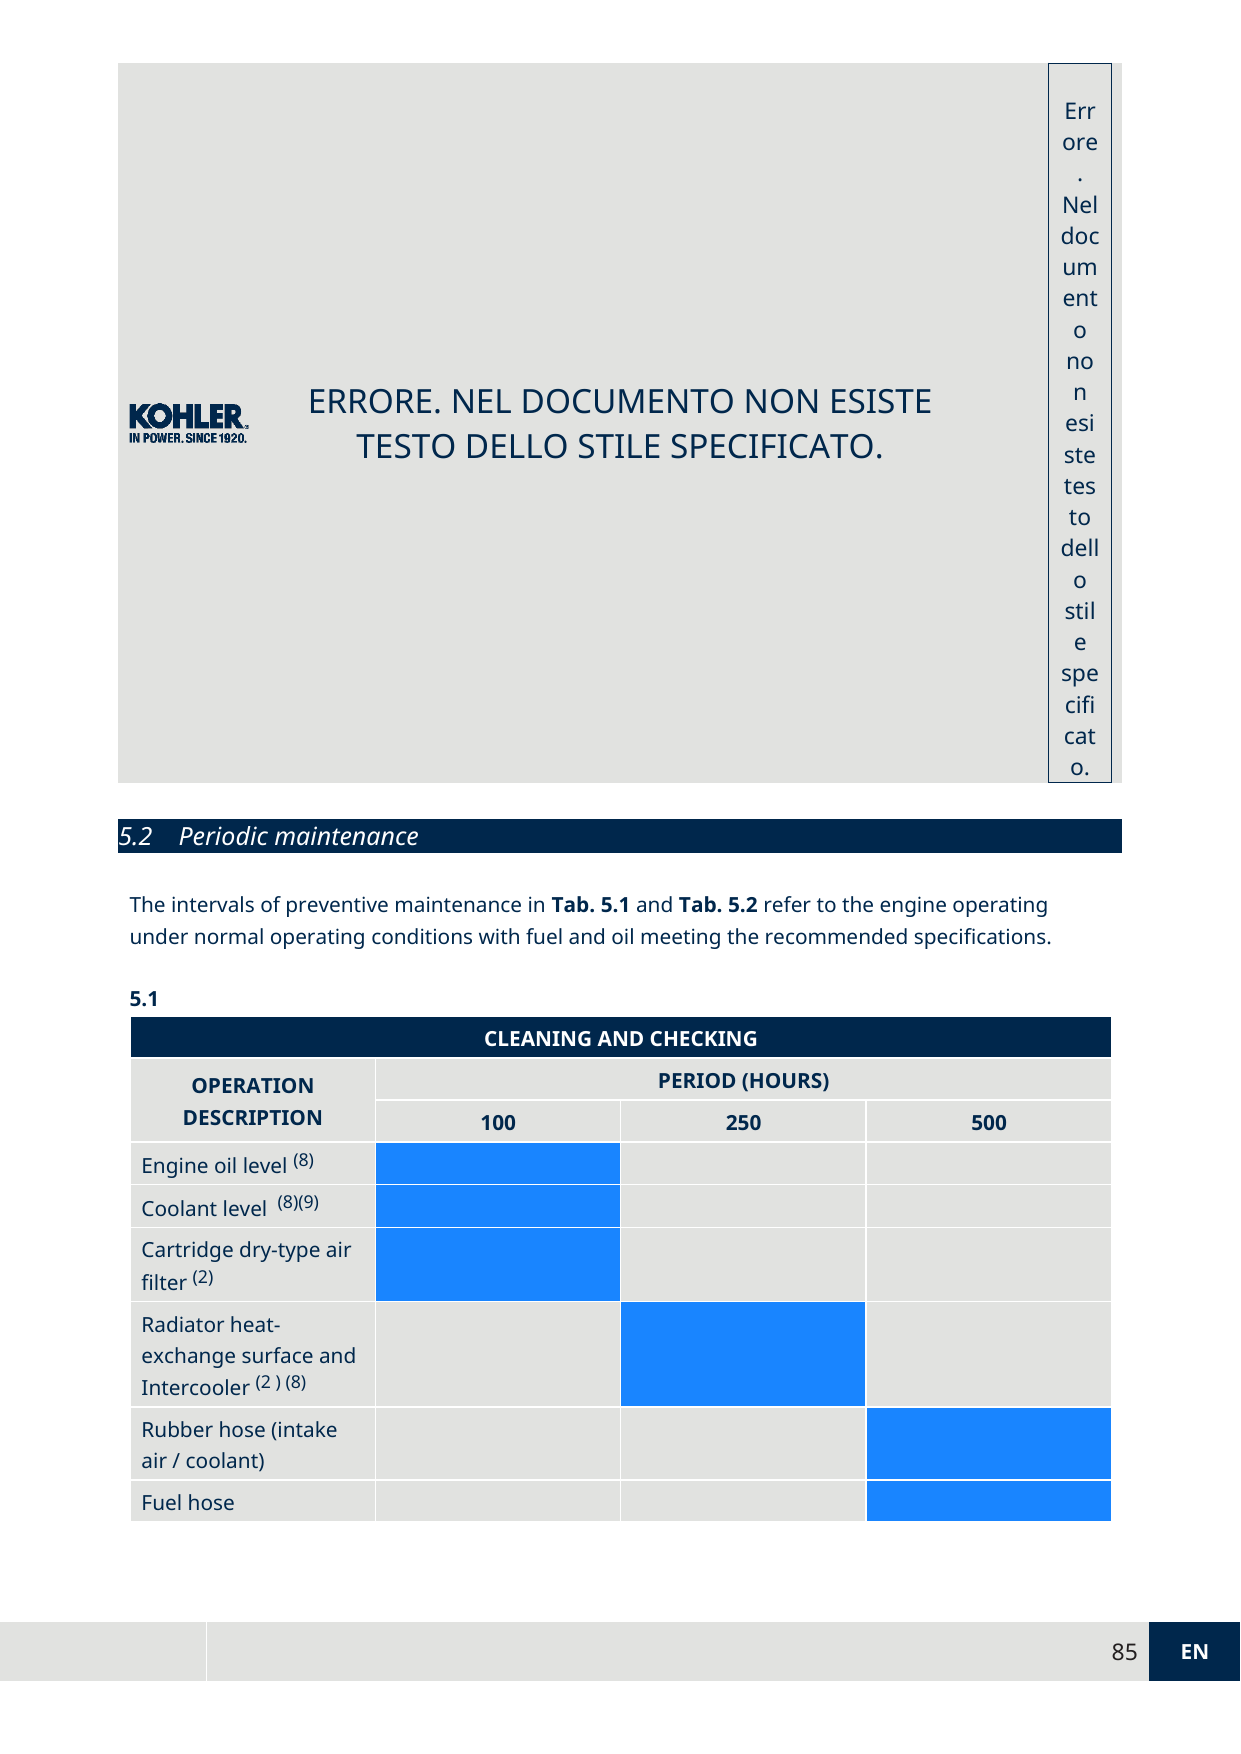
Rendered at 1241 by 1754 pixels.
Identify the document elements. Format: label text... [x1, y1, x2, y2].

subtitle Periodic maintenance [118, 819, 1122, 853]
table_cell 5.1 [118, 966, 1122, 1538]
picture [129, 403, 249, 443]
table_header The intervals of preventive maintenance in Tab. 5.1 and Tab. 5.2 refer to the engine operating under normal operating conditions with fuel and oil meeting the recommended specifications. [118, 872, 1122, 966]
